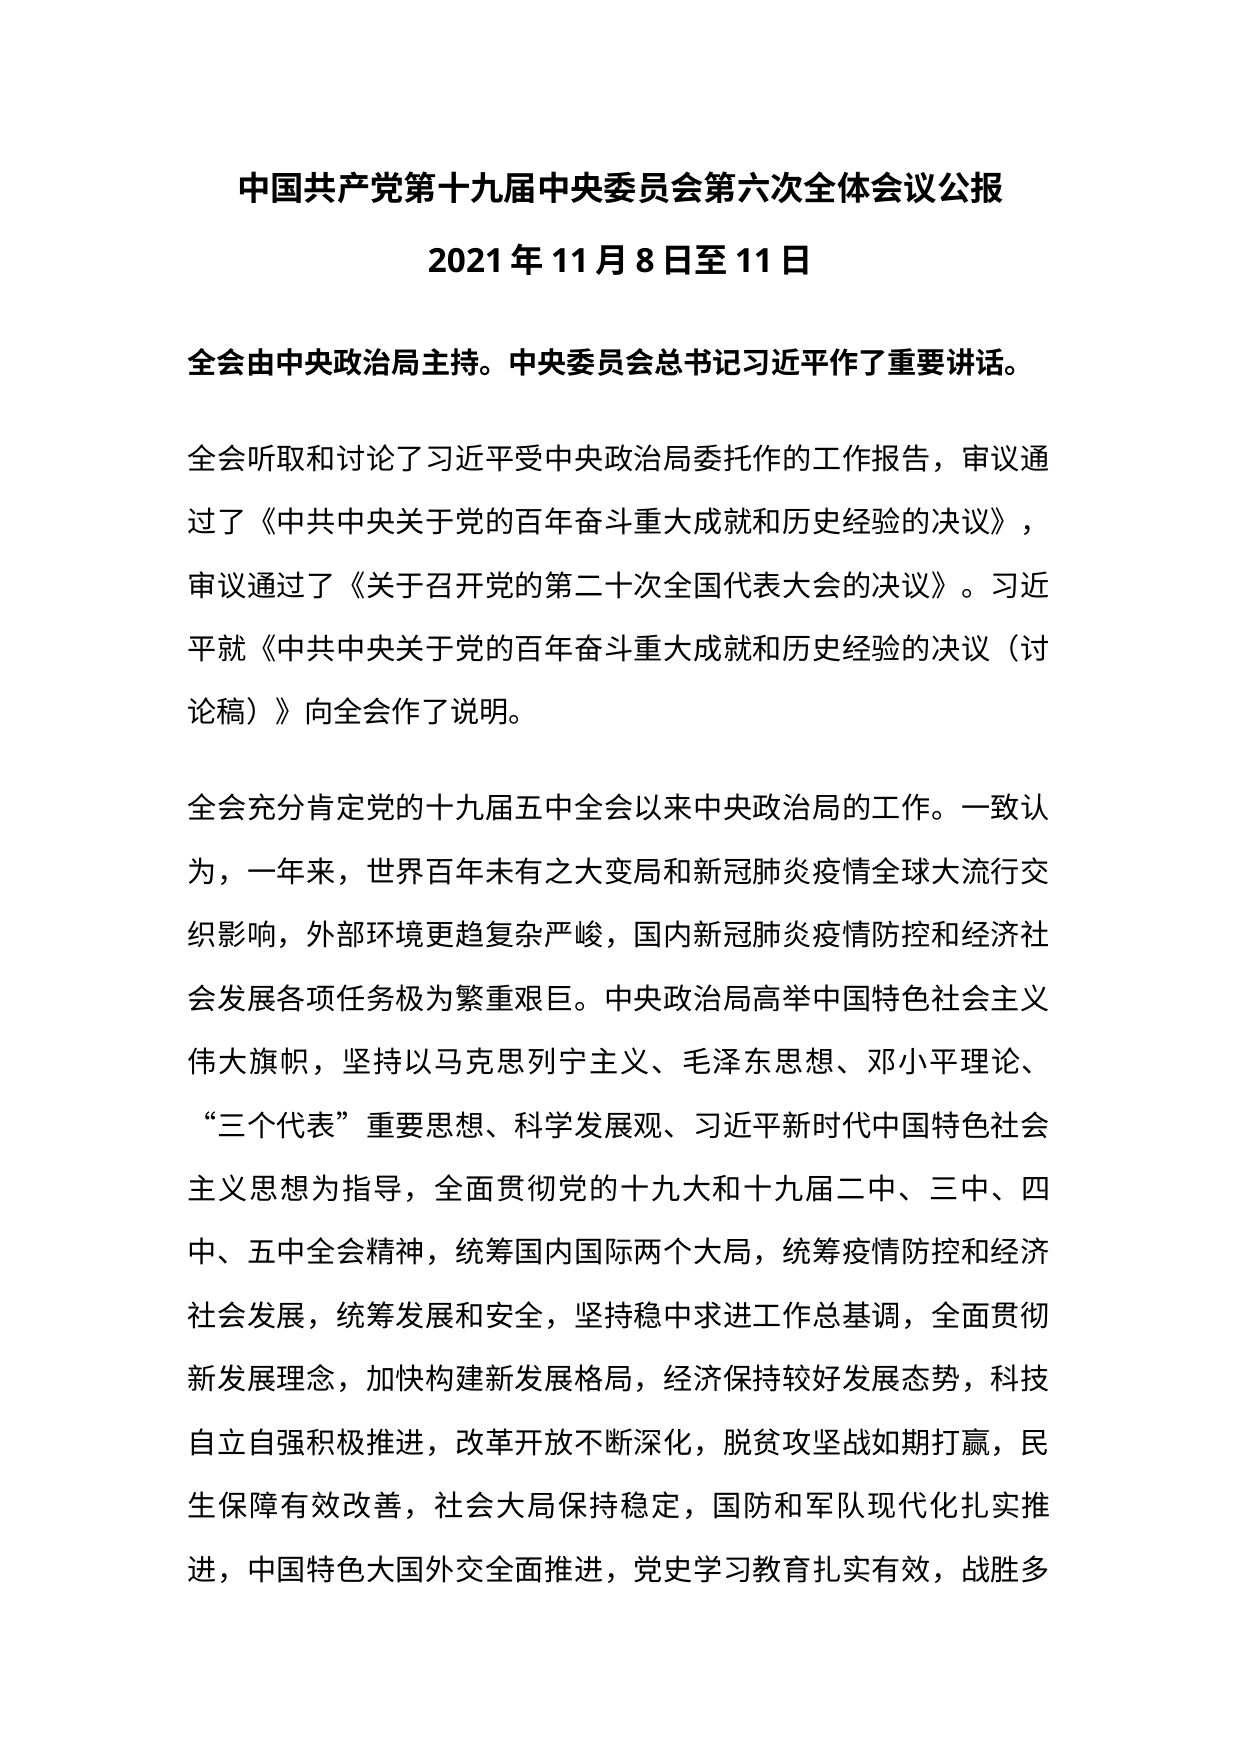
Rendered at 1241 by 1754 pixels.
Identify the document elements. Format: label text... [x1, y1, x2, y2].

text 2021年11月8日至11日 [187, 234, 1053, 283]
text 全会听取和讨论了习近平受中央政治局委托作的工作报告，审议通过了《中共中央关于党的百年奋斗重大成就和历史经验的决议》，审议通过了《关于召开党的第二十次全国代表大会的决议》。习近平就《中共中央关于党的百年奋斗重大成就和历史经验的决议（讨论稿）》向全会作了说明。 [187, 435, 1053, 731]
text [187, 785, 1053, 1588]
text 全会由中央政治局主持。中央委员会总书记习近平作了重要讲话。 [187, 339, 1053, 382]
text 中国共产党第十九届中央委员会第六次全体会议公报 [187, 162, 1053, 210]
